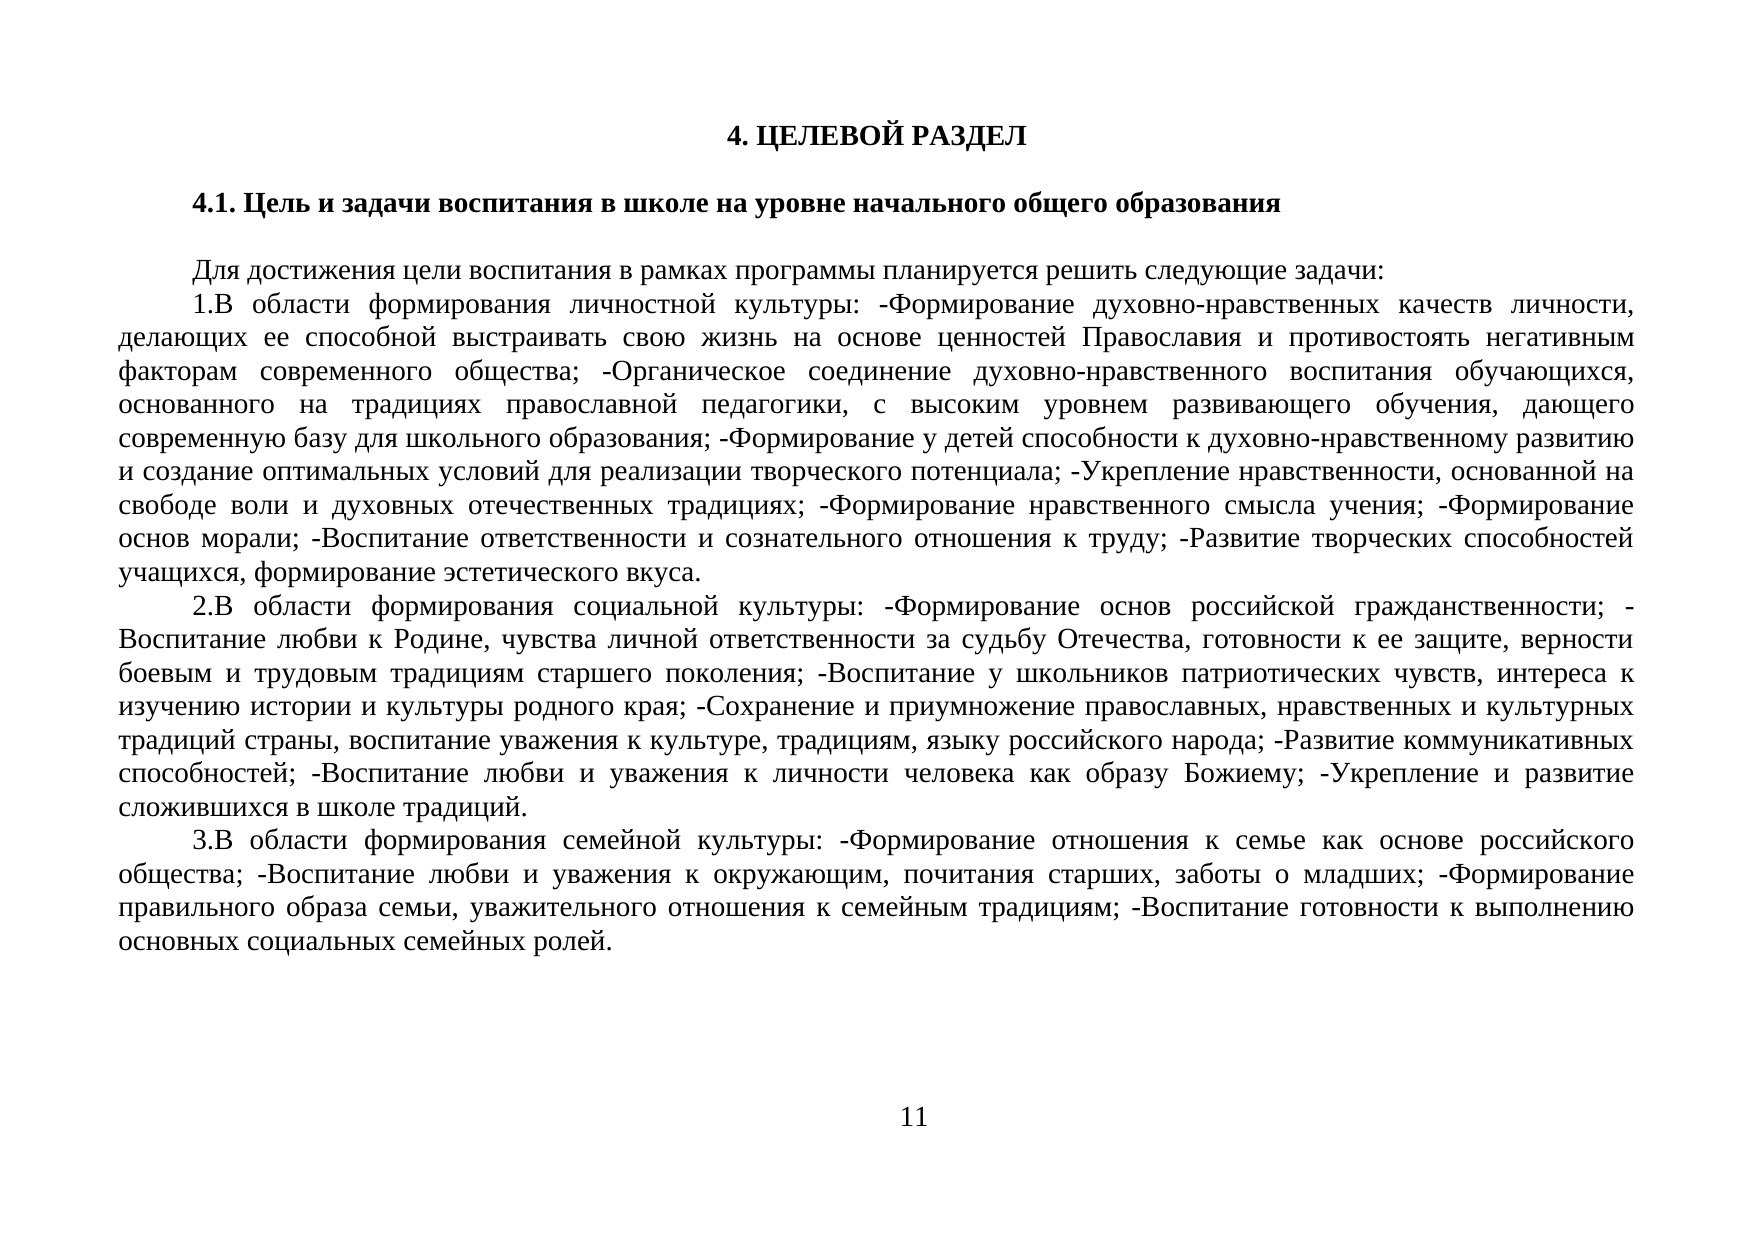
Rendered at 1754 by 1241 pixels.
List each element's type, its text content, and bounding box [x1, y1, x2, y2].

text 3.В области формирования семейной культуры: -Формирование отношения к семье как основе российского общества; -Воспитание любви и уважения к окружающим, почитания старших, заботы о младших; -Формирование правильного образа семьи, уважительного отношения к семейным традициям; -Воспитание готовности к выполнению основных социальных семейных ролей. [118, 822, 1636, 957]
text Для достижения цели воспитания в рамках программы планируется решить следующие задачи: [118, 252, 1636, 286]
text 4.1. Цель и задачи воспитания в школе на уровне начального общего образования [118, 185, 1636, 219]
text 2.В области формирования социальной культуры: -Формирование основ российской гражданственности; -Воспитание любви к Родине, чувства личной ответственности за судьбу Отечества, готовности к ее защите, верности боевым и трудовым традициям старшего поколения; -Воспитание у школьников патриотических чувств, интереса к изучению истории и культуры родного края; -Сохранение и приумножение православных, нравственных и культурных традиций страны, воспитание уважения к культуре, традициям, языку российского народа; -Развитие коммуникативных способностей; -Воспитание любви и уважения к личности человека как образу Божиему; -Укрепление и развитие сложившихся в школе традиций. [118, 588, 1636, 822]
text 1.В области формирования личностной культуры: -Формирование духовно-нравственных качеств личности, делающих ее способной выстраивать свою жизнь на основе ценностей Православия и противостоять негативным факторам современного общества; -Органическое соединение духовно-нравственного воспитания обучающихся, основанного на традициях православной педагогики, с высоким уровнем развивающего обучения, дающего современную базу для школьного образования; -Формирование у детей способности к духовно-нравственному развитию и создание оптимальных условий для реализации творческого потенциала; -Укрепление нравственности, основанной на свободе воли и духовных отечественных традициях; -Формирование нравственного смысла учения; -Формирование основ морали; -Воспитание ответственности и сознательного отношения к труду; -Развитие творческих способностей учащихся, формирование эстетического вкуса. [118, 286, 1636, 588]
text 4. ЦЕЛЕВОЙ РАЗДЕЛ [118, 118, 1636, 152]
